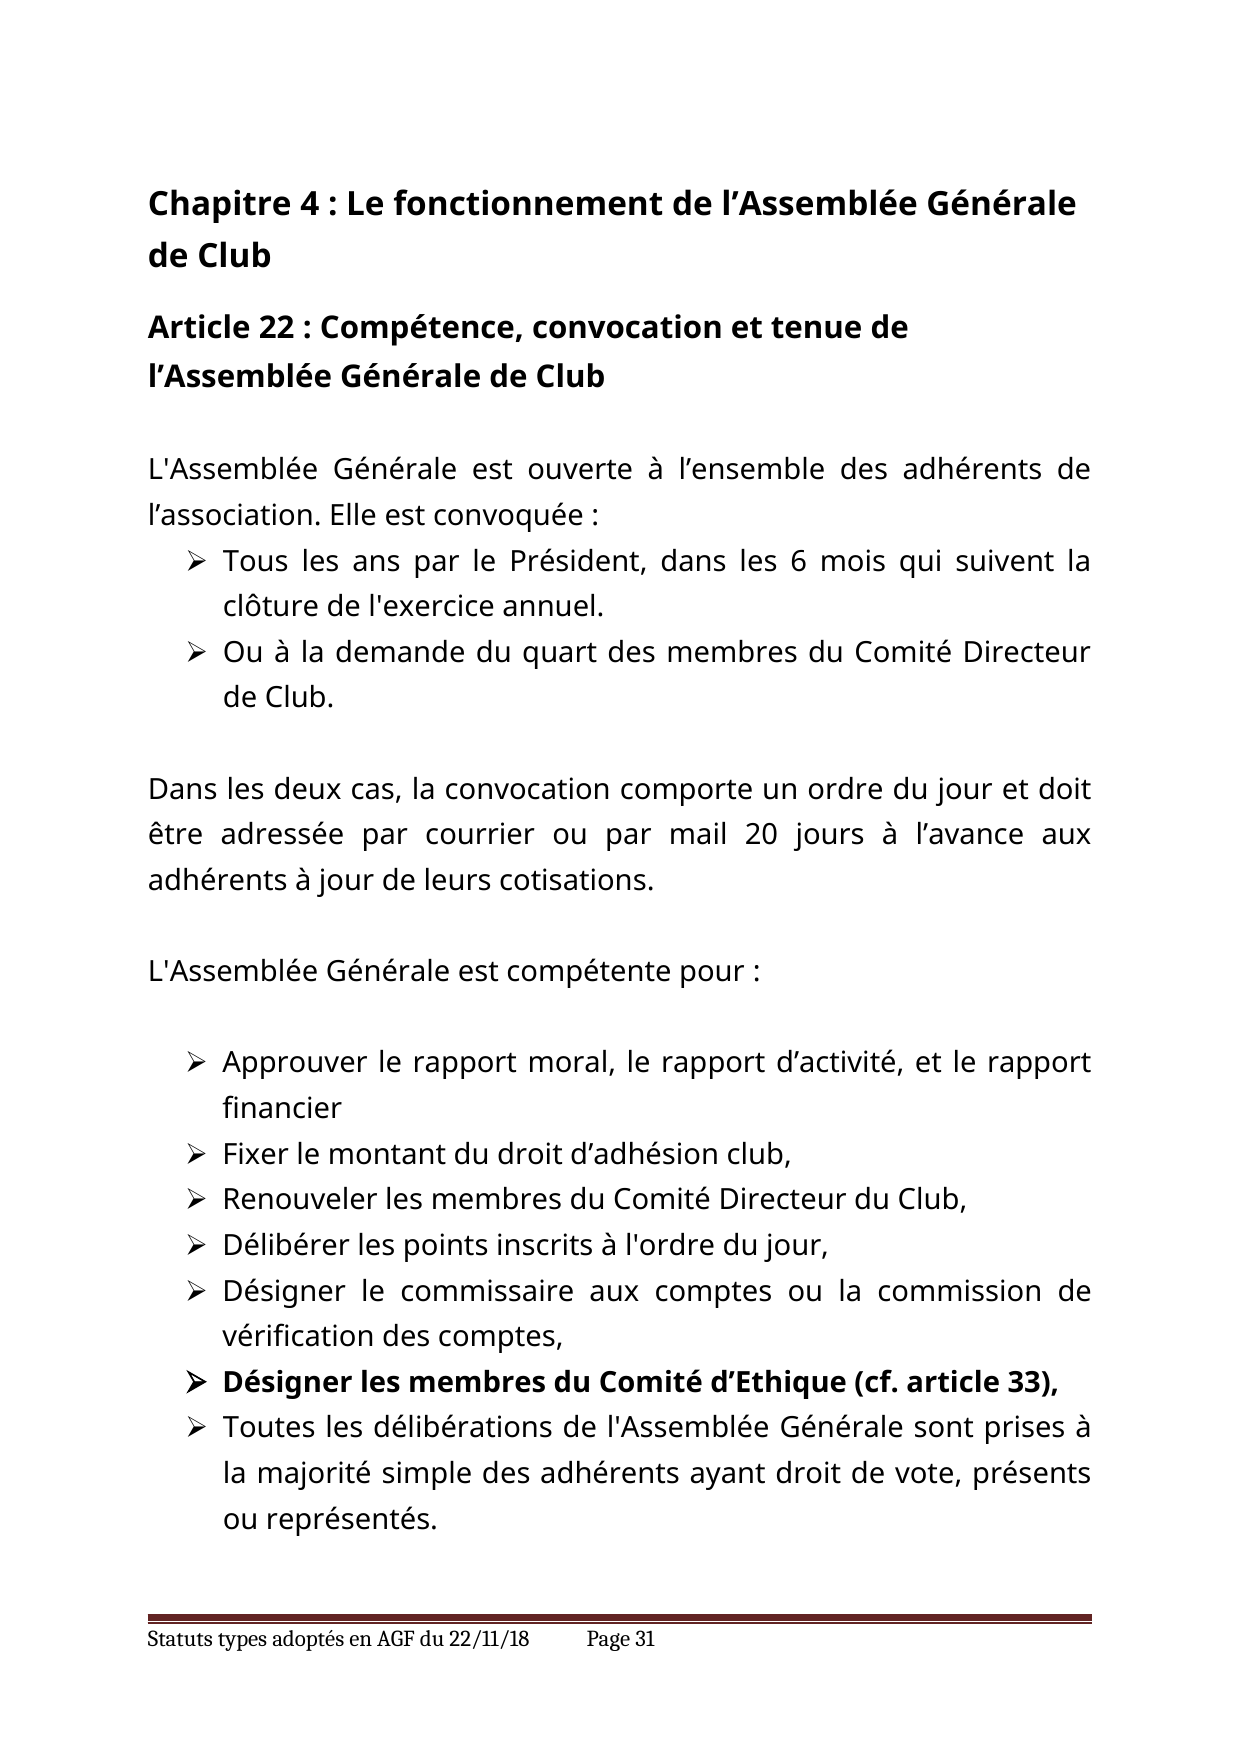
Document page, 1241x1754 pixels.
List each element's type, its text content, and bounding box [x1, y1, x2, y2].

subtitle Article 22 : Compétence, convocation et tenue de l’Assemblée Générale de Club [148, 305, 1092, 397]
subtitle Chapitre 4 : Le fonctionnement de l’Assemblée Générale de Club [148, 180, 1092, 277]
list Désigner les membres du Comité d’Ethique (cf. article 33), [185, 1361, 1092, 1401]
list Renouveler les membres du Comité Directeur du Club, [185, 1179, 1092, 1218]
list Désigner le commissaire aux comptes ou la commission de vérification des comptes, [185, 1270, 1092, 1355]
list Délibérer les points inscrits à l'ordre du jour, [185, 1224, 1092, 1264]
list Ou à la demande du quart des membres du Comité Directeur de Club. [185, 631, 1092, 716]
list Fixer le montant du droit d’adhésion club, [185, 1133, 1092, 1173]
text L'Assemblée Générale est ouverte à l’ensemble des adhérents de l’association. Elle est convoquée : [148, 449, 1092, 534]
list Approuver le rapport moral, le rapport d’activité, et le rapport financier [185, 1042, 1092, 1127]
list Tous les ans par le Président, dans les 6 mois qui suivent la clôture de l'exercice annuel. [185, 540, 1092, 625]
text L'Assemblée Générale est compétente pour : [148, 951, 1092, 990]
text Dans les deux cas, la convocation comporte un ordre du jour et doit être adressée par courrier ou par mail 20 jours à l’avance aux adhérents à jour de leurs cotisations. [148, 768, 1092, 899]
list Toutes les délibérations de l'Assemblée Générale sont prises à la majorité simple des adhérents ayant droit de vote, présents ou représentés. [185, 1407, 1092, 1538]
